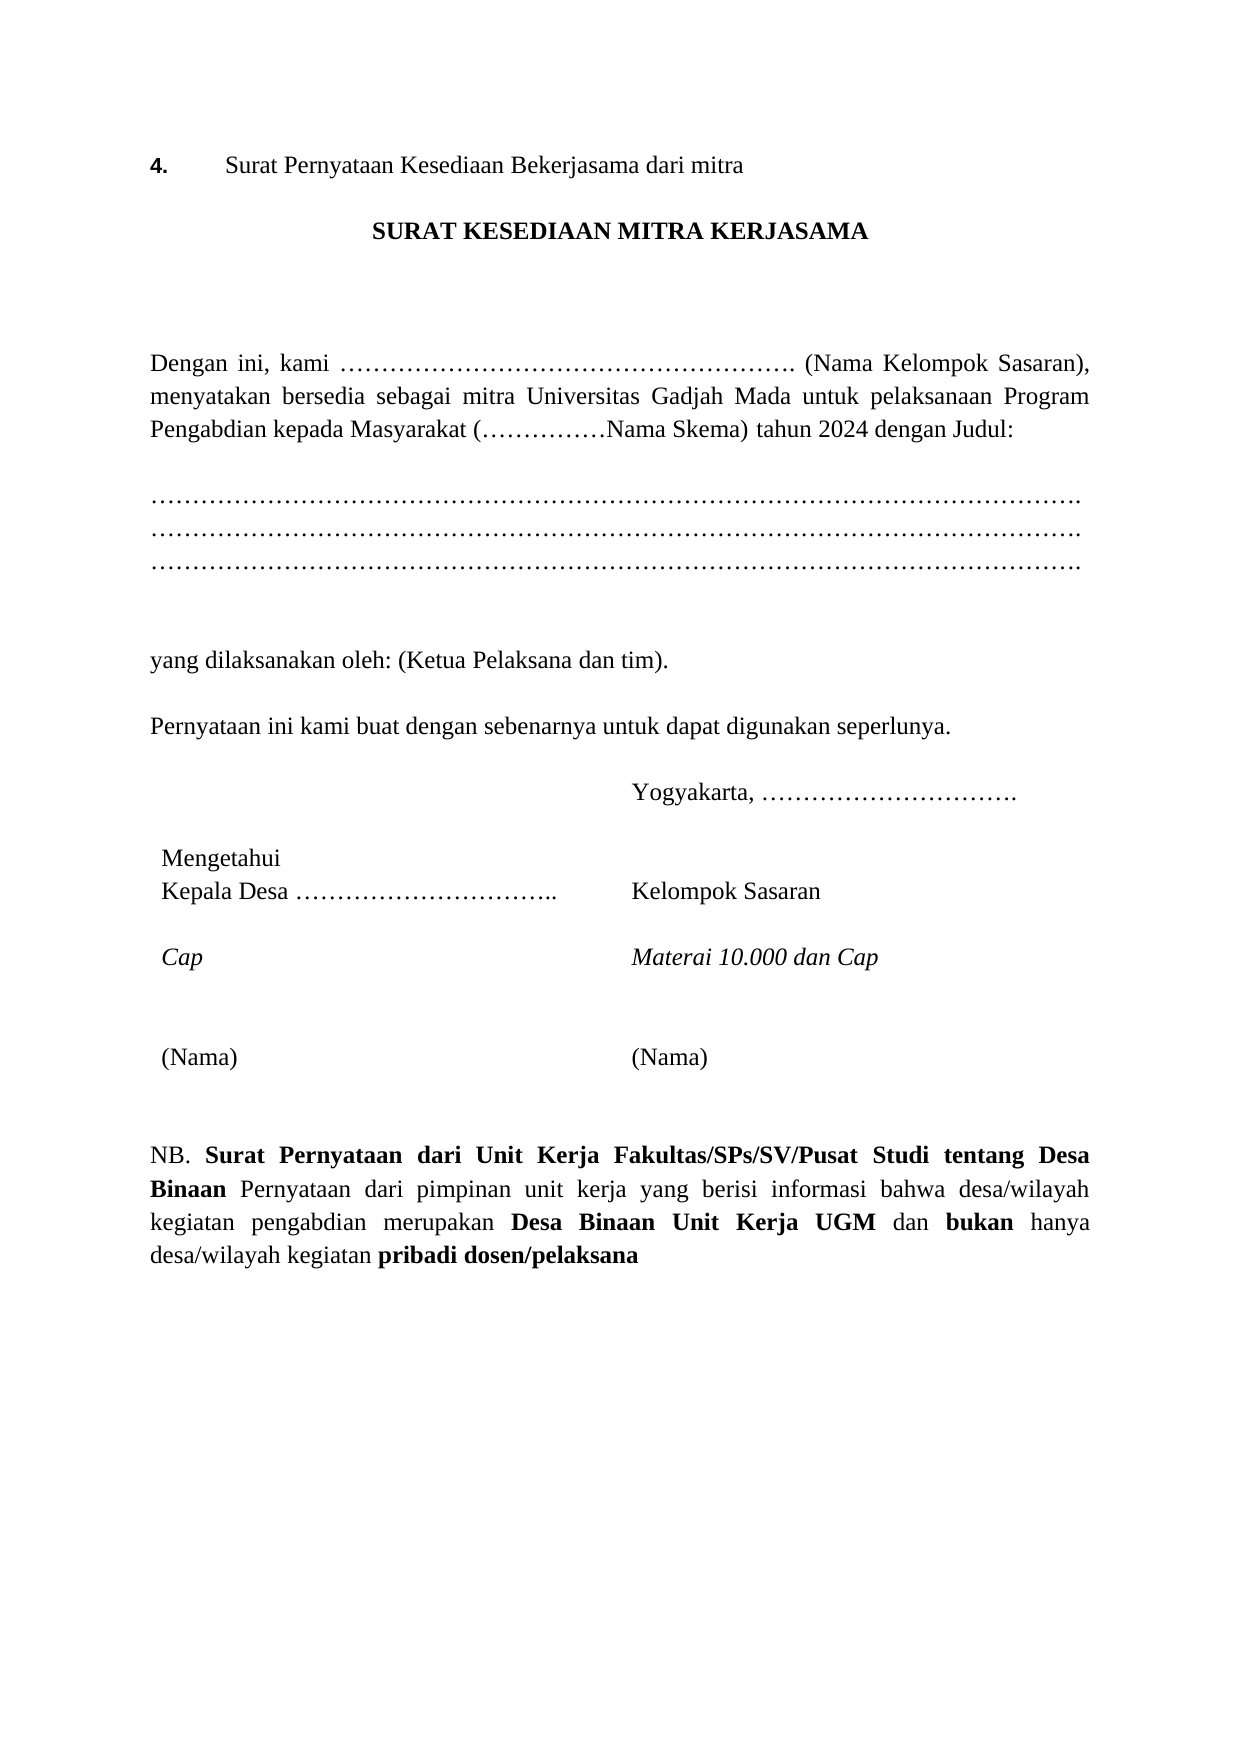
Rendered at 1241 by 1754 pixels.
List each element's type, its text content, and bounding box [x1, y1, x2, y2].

text …………………………………………………………………………………………………. [150, 546, 1090, 575]
text Dengan ini, kami ………………………………………………. (Nama Kelompok Sasaran), menyatakan bersedia sebagai mitra Universitas Gadjah Mada untuk pelaksanaan Program Pengabdian kepada Masyarakat (……………Nama Skema) tahun 2024 dengan Judul: [150, 348, 1090, 443]
table_header Mengetahui Kepala Desa ………………………….. Cap (Nama) [150, 778, 620, 1074]
text Pernyataan ini kami buat dengan sebenarnya untuk dapat digunakan seperlunya. [150, 711, 1090, 740]
text …………………………………………………………………………………………………. [150, 513, 1090, 542]
text SURAT KESEDIAAN MITRA KERJASAMA [150, 216, 1090, 245]
list Surat Pernyataan Kesediaan Bekerjasama dari mitra [150, 150, 1090, 179]
text yang dilaksanakan oleh: (Ketua Pelaksana dan tim). [150, 645, 1090, 674]
table_header Yogyakarta, …………………………. Kelompok Sasaran Materai 10.000 dan Cap (Nama) [620, 778, 1090, 1074]
text NB. Surat Pernyataan dari Unit Kerja Fakultas/SPs/SV/Pusat Studi tentang Desa Binaan Pernyataan dari pimpinan unit kerja yang berisi informasi bahwa desa/wilayah kegiatan pengabdian merupakan Desa Binaan Unit Kerja UGM dan bukan hanya desa/wilayah kegiatan pribadi dosen/pelaksana [150, 1141, 1090, 1268]
text …………………………………………………………………………………………………. [150, 480, 1090, 509]
